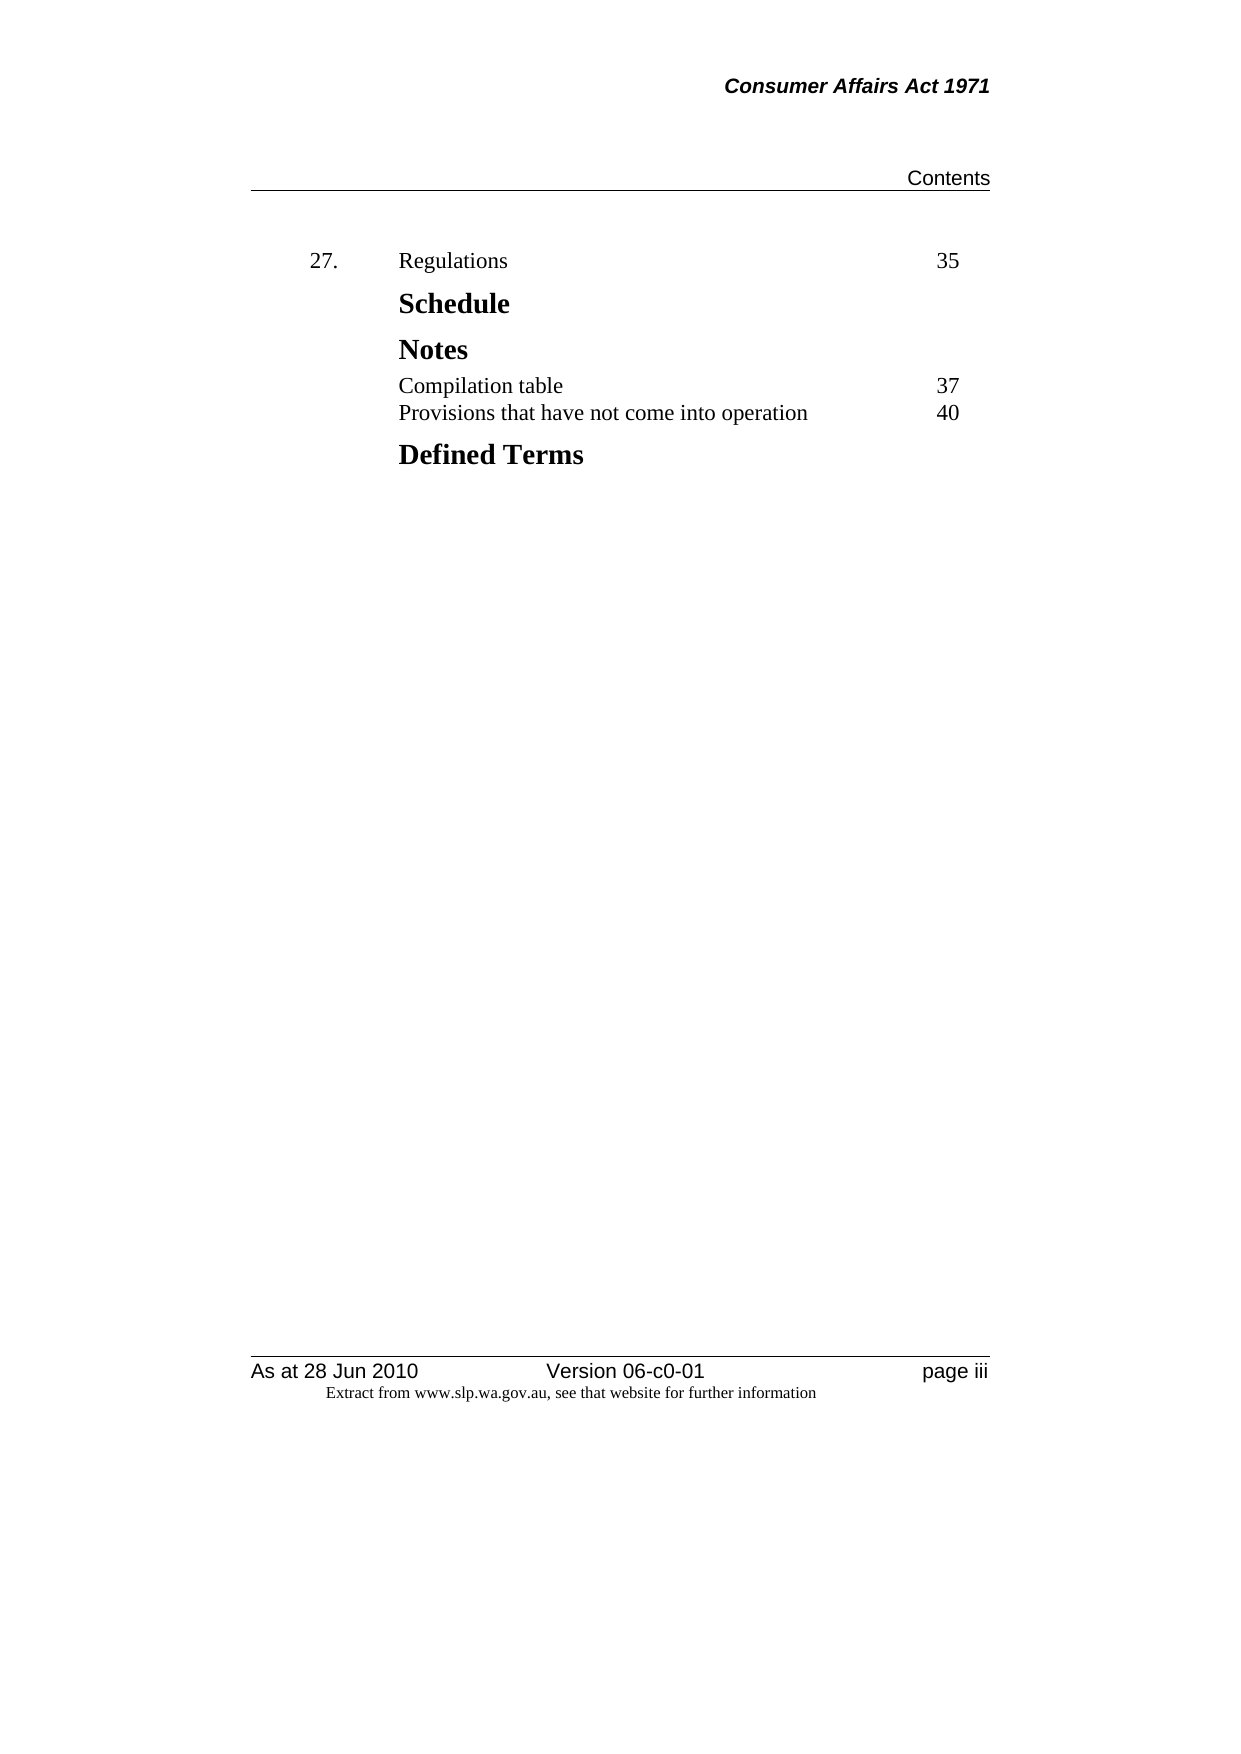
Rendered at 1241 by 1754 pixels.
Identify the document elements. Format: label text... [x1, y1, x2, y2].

text Compilation table 37 [309, 372, 872, 398]
text Schedule [398, 286, 872, 320]
text Defined Terms [398, 437, 872, 471]
text 27. Regulations 35 [309, 247, 872, 274]
text Notes [398, 332, 872, 366]
text Provisions that have not come into operation 40 [309, 398, 872, 425]
